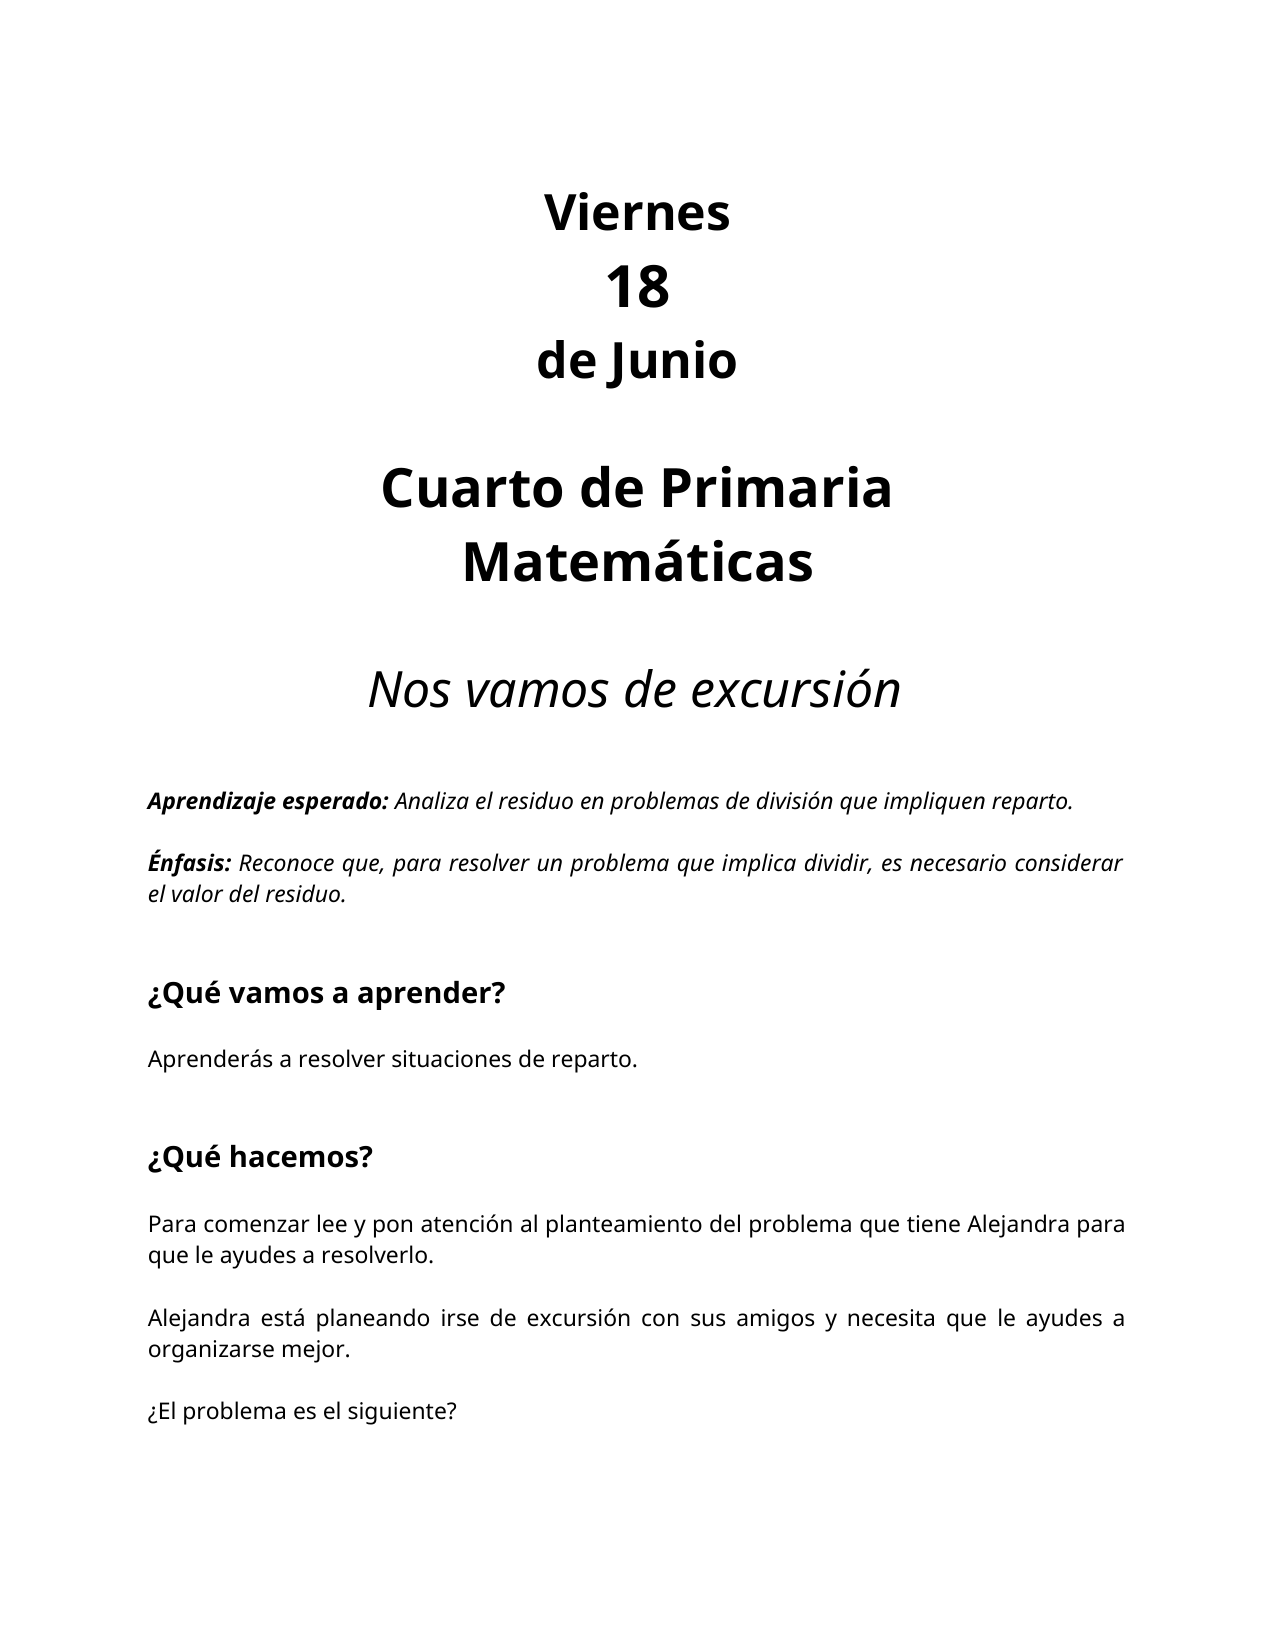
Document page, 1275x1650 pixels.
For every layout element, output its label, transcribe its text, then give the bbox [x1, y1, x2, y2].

text Énfasis: Reconoce que, para resolver un problema que implica dividir, es necesario considerar el valor del residuo. [148, 847, 1127, 909]
text de Junio [148, 325, 1127, 393]
text Nos vamos de excursión [148, 654, 1127, 722]
text Aprendizaje esperado: Analiza el residuo en problemas de división que impliquen reparto. [148, 784, 1127, 816]
text ¿Qué vamos a aprender? [148, 972, 1127, 1012]
text 18 [148, 245, 1127, 325]
text Alejandra está planeando irse de excursión con sus amigos y necesita que le ayudes a organizarse mejor. [148, 1301, 1127, 1364]
text Para comenzar lee y pon atención al planteamiento del problema que tiene Alejandra para que le ayudes a resolverlo. [148, 1208, 1127, 1270]
text Viernes [148, 177, 1127, 245]
text Aprenderás a resolver situaciones de reparto. [148, 1043, 1127, 1074]
text Cuarto de Primaria [148, 450, 1127, 523]
text ¿El problema es el siguiente? [148, 1395, 1127, 1426]
text Matemáticas [148, 523, 1127, 597]
text ¿Qué hacemos? [148, 1137, 1127, 1176]
